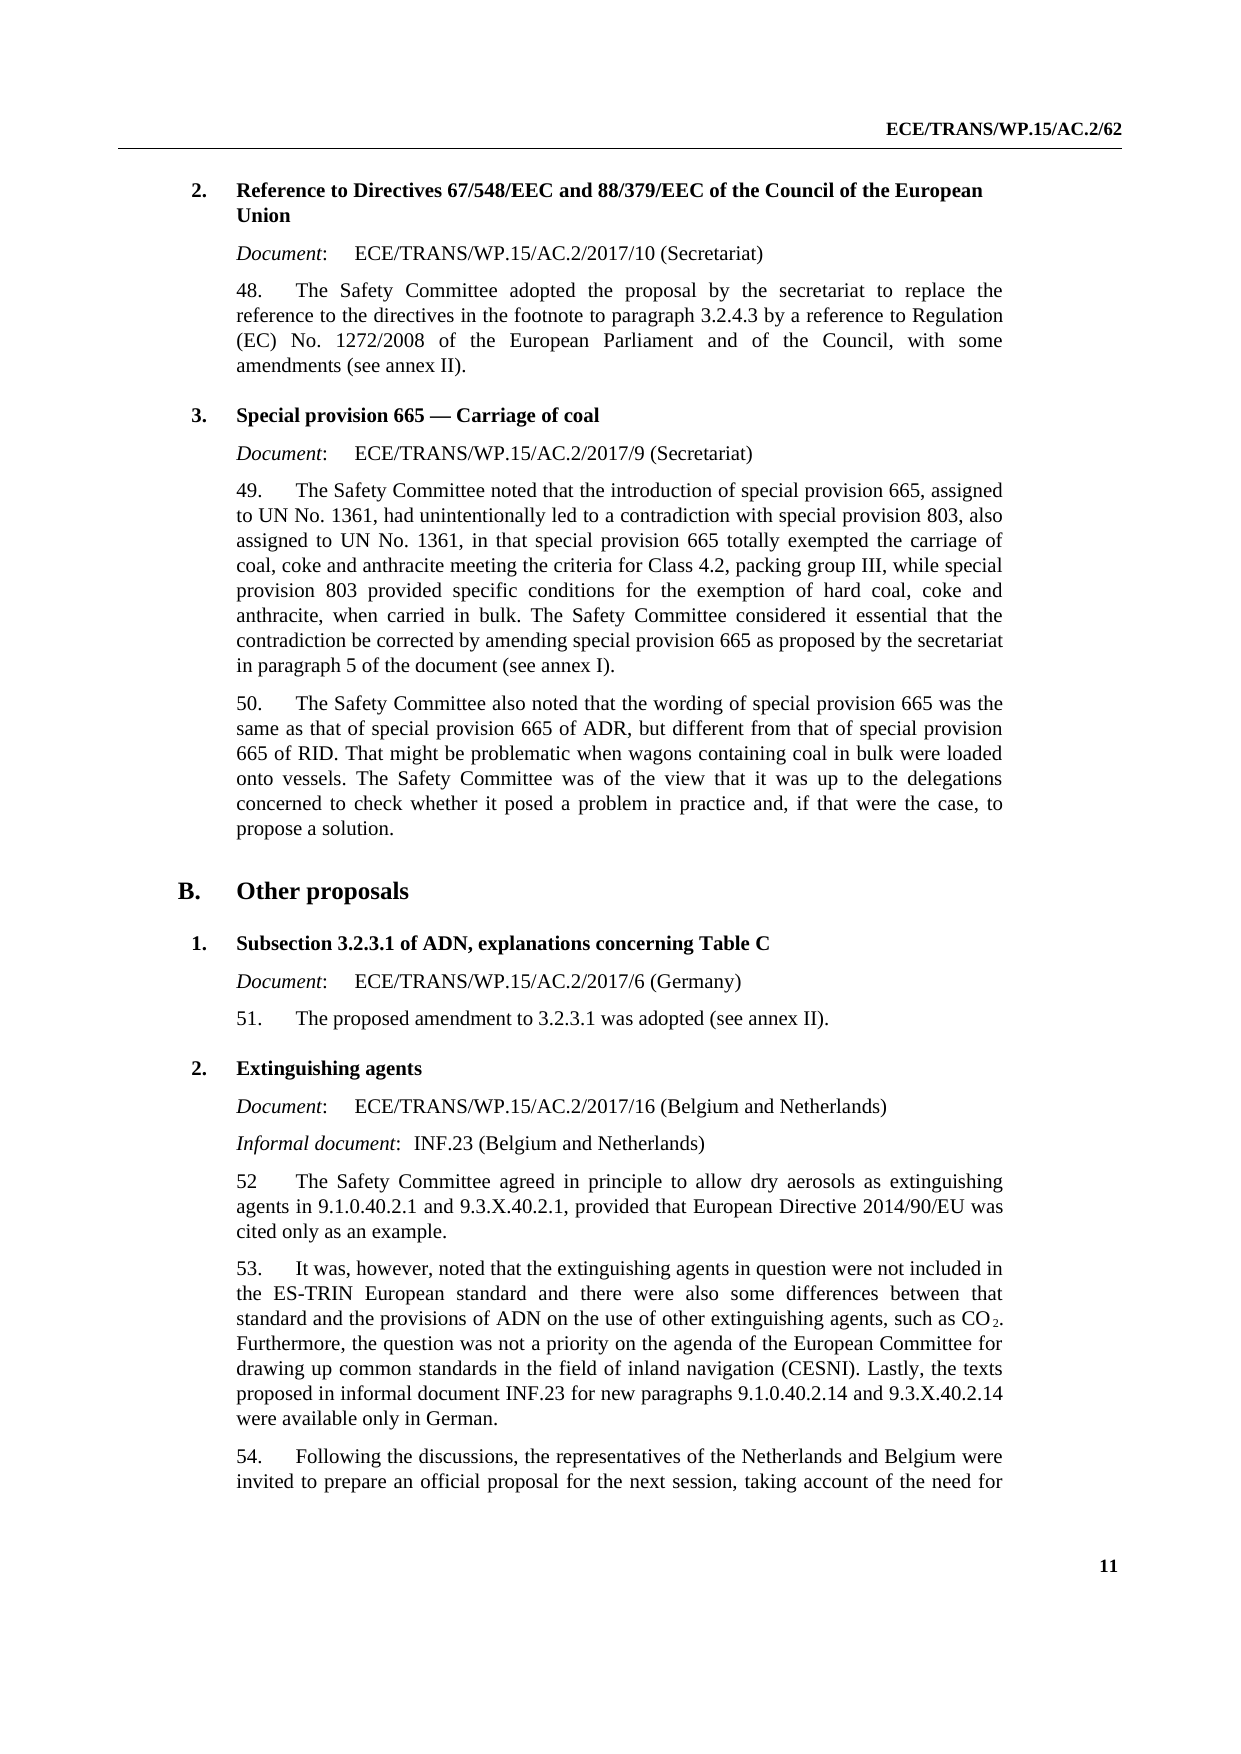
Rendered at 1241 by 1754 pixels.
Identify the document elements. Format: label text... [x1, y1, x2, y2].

text 1. Subsection 3.2.3.1 of ADN, explanations concerning Table C [118, 930, 1004, 955]
text 50. The Safety Committee also noted that the wording of special provision 665 was the same as that of special provision 665 of ADR, but different from that of special provision 665 of RID. That might be problematic when wagons containing coal in bulk were loaded onto vessels. The Safety Committee was of the view that it was up to the delegations concerned to check whether it posed a problem in practice and, if that were the case, to propose a solution. [236, 690, 1004, 840]
text Document: ECE/TRANS/WP.15/AC.2/2017/10 (Secretariat) [236, 240, 1004, 265]
text Informal document: INF.23 (Belgium and Netherlands) [236, 1130, 1004, 1155]
text 48. The Safety Committee adopted the proposal by the secretariat to replace the reference to the directives in the footnote to paragraph 3.2.4.3 by a reference to Regulation (EC) No. 1272/2008 of the European Parliament and of the Council, with some amendments (see annex II). [236, 277, 1004, 377]
text 52 The Safety Committee agreed in principle to allow dry aerosols as extinguishing agents in 9.1.0.40.2.1 and 9.3.X.40.2.1, provided that European Directive 2014/90/EU was cited only as an example. [236, 1168, 1004, 1243]
text Document: ECE/TRANS/WP.15/AC.2/2017/16 (Belgium and Netherlands) [236, 1093, 1004, 1118]
text 51. The proposed amendment to 3.2.3.1 was adopted (see annex II). [236, 1005, 1004, 1030]
text Document: ECE/TRANS/WP.15/AC.2/2017/6 (Germany) [236, 968, 1004, 993]
text 3. Special provision 665 — Carriage of coal [118, 402, 1004, 427]
text 53. It was, however, noted that the extinguishing agents in question were not included in the ES-TRIN European standard and there were also some differences between that standard and the provisions of ADN on the use of other extinguishing agents, such as CO2. Furthermore, the question was not a priority on the agenda of the European Committee for drawing up common standards in the field of inland navigation (CESNI). Lastly, the texts proposed in informal document INF.23 for new paragraphs 9.1.0.40.2.14 and 9.3.X.40.2.14 were available only in German. [236, 1255, 1004, 1430]
text 2. Extinguishing agents [118, 1055, 1004, 1080]
text 2. Reference to Directives 67/548/EEC and 88/379/EEC of the Council of the European Union [118, 177, 1004, 227]
text B. Other proposals [118, 877, 1004, 905]
text 49. The Safety Committee noted that the introduction of special provision 665, assigned to UN No. 1361, had unintentionally led to a contradiction with special provision 803, also assigned to UN No. 1361, in that special provision 665 totally exempted the carriage of coal, coke and anthracite meeting the criteria for Class 4.2, packing group III, while special provision 803 provided specific conditions for the exemption of hard coal, coke and anthracite, when carried in bulk. The Safety Committee considered it essential that the contradiction be corrected by amending special provision 665 as proposed by the secretariat in paragraph 5 of the document (see annex I). [236, 477, 1004, 677]
text Document: ECE/TRANS/WP.15/AC.2/2017/9 (Secretariat) [236, 440, 1004, 465]
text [236, 1443, 1004, 1493]
